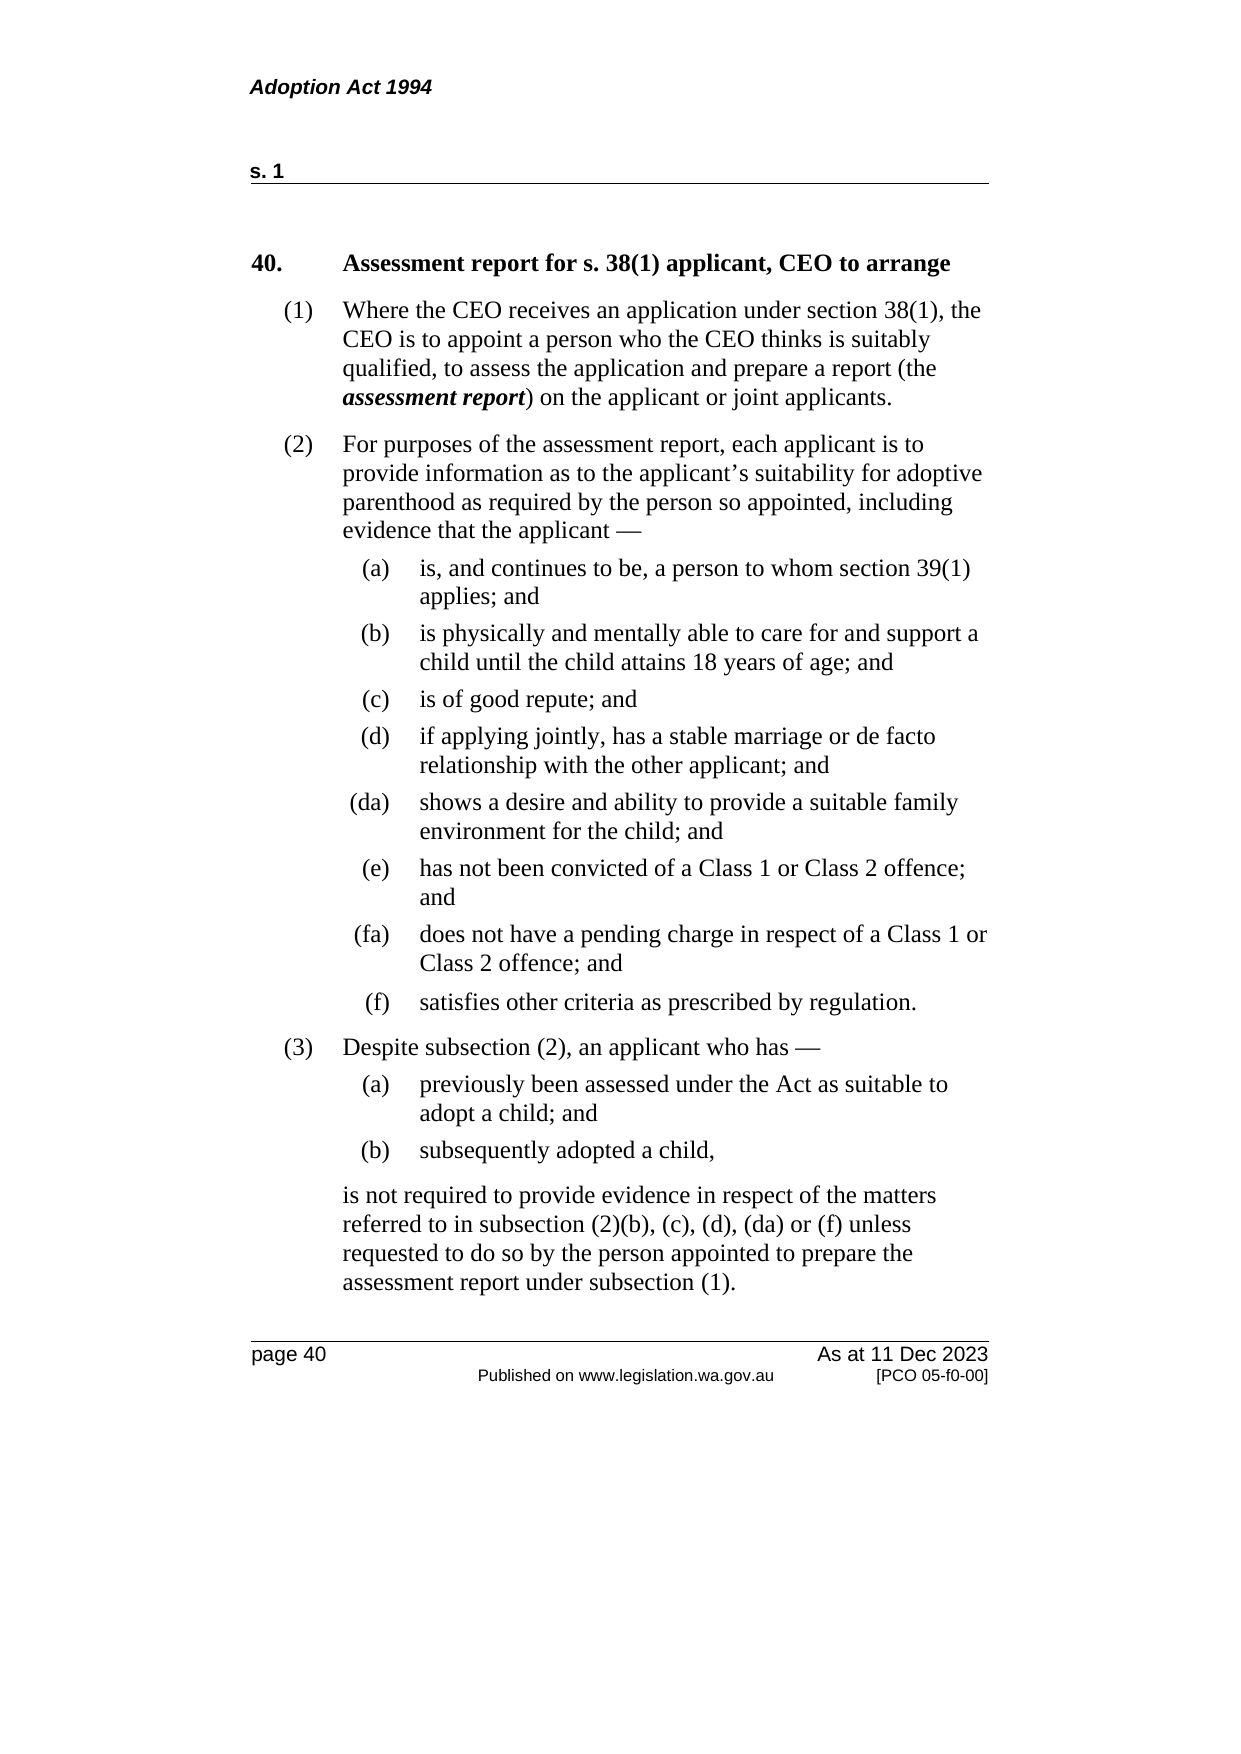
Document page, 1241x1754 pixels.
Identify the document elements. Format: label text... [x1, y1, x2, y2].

text is not required to provide evidence in respect of the matters referred to in subsection (2)(b), (c), (d), (da) or (f) unless requested to do so by the person appointed to prepare the assessment report under subsection (1). [251, 1181, 989, 1296]
text (1) Where the CEO receives an application under section 38(1), the CEO is to appoint a person who the CEO thinks is suitably qualified, to assess the application and prepare a report (the assessment report) on the applicant or joint applicants. [251, 296, 989, 411]
text (b) is physically and mentally able to care for and support a child until the child attains 18 years of age; and [251, 618, 989, 676]
text (e) has not been convicted of a Class 1 or Class 2 offence; and [251, 853, 989, 911]
text (c) is of good repute; and [251, 684, 989, 713]
text (3) Despite subsection (2), an applicant who has — [251, 1032, 989, 1061]
text (f) satisfies other criteria as prescribed by regulation. [251, 987, 989, 1016]
subtitle 40. Assessment report for s. 38(1) applicant, CEO to arrange [251, 248, 989, 277]
text (a) is, and continues to be, a person to whom section 39(1) applies; and [251, 553, 989, 610]
text (d) if applying jointly, has a stable marriage or de facto relationship with the other applicant; and [251, 721, 989, 779]
text (2) For purposes of the assessment report, each applicant is to provide information as to the applicant’s suitability for adoptive parenthood as required by the person so appointed, including evidence that the applicant — [251, 429, 989, 544]
text (b) subsequently adopted a child, [251, 1135, 989, 1164]
text (a) previously been assessed under the Act as suitable to adopt a child; and [251, 1069, 989, 1127]
text (fa) does not have a pending charge in respect of a Class 1 or Class 2 offence; and [251, 919, 989, 976]
text (da) shows a desire and ability to provide a suitable family environment for the child; and [251, 787, 989, 845]
